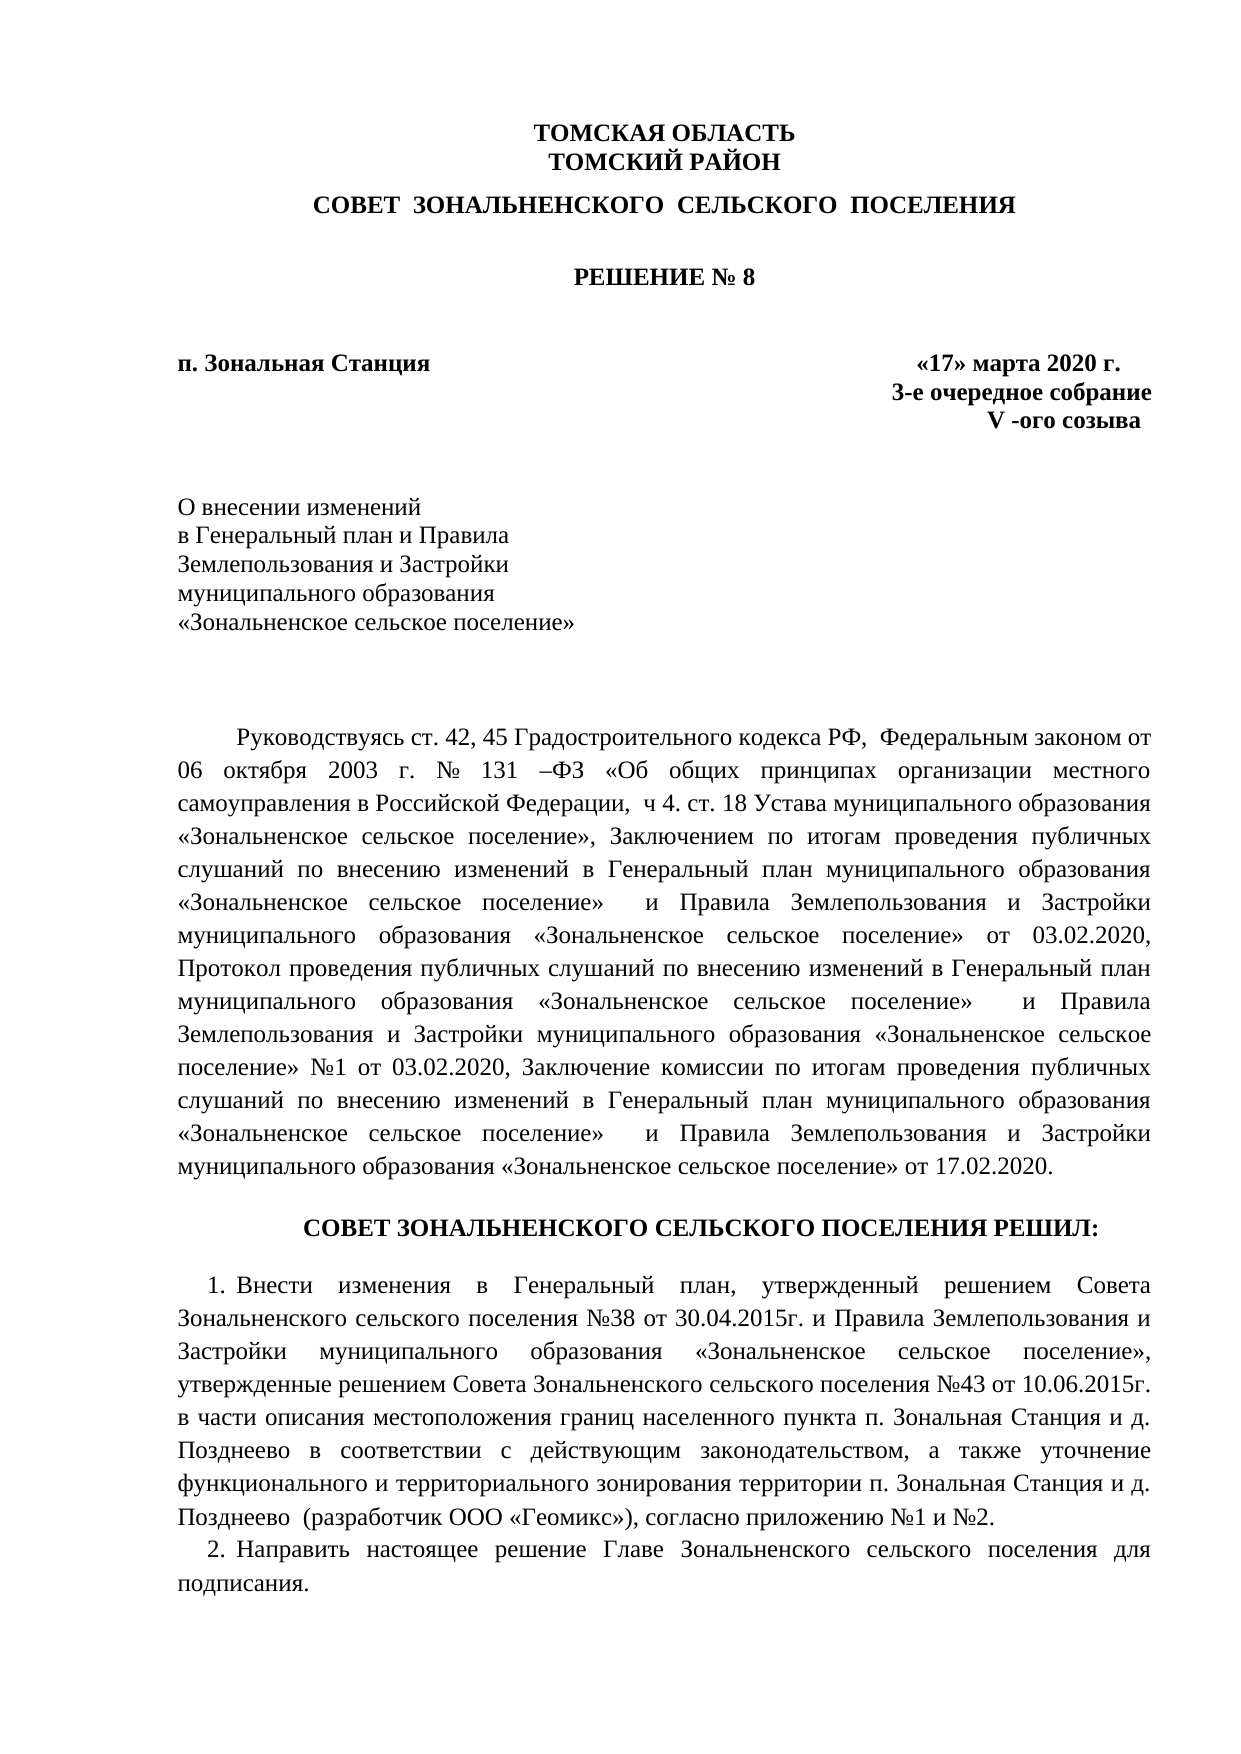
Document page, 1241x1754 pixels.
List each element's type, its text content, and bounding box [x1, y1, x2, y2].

text ТОМСКАЯ ОБЛАСТЬ [177, 118, 1152, 147]
list муниципального образования [177, 578, 1152, 607]
text п. Зональная Станция «17» марта 2020 г. [177, 348, 1152, 377]
text СОВЕТ ЗОНАЛЬНЕНСКОГО СЕЛЬСКОГО ПОСЕЛЕНИЯ РЕШИЛ: [177, 1213, 1152, 1242]
text V -ого созыва [177, 406, 1152, 434]
text Руководствуясь ст. 42, 45 Градостроительного кодекса РФ, Федеральным законом от 06 октября 2003 г. № 131 –ФЗ «Об общих принципах организации местного самоуправления в Российской Федерации, ч 4. ст. 18 Устава муниципального образования «Зональненское сельское поселение», Заключением по итогам проведения публичных слушаний по внесению изменений в Генеральный план муниципального образования «Зональненское сельское поселение» и Правила Землепользования и Застройки муниципального образования «Зональненское сельское поселение» от 03.02.2020, Протокол проведения публичных слушаний по внесению изменений в Генеральный план муниципального образования «Зональненское сельское поселение» и Правила Землепользования и Застройки муниципального образования «Зональненское сельское поселение» №1 от 03.02.2020, Заключение комиссии по итогам проведения публичных слушаний по внесению изменений в Генеральный план муниципального образования «Зональненское сельское поселение» и Правила Землепользования и Застройки муниципального образования «Зональненское сельское поселение» от 17.02.2020. [177, 722, 1152, 1180]
text СОВЕТ ЗОНАЛЬНЕНСКОГО СЕЛЬСКОГО ПОСЕЛЕНИЯ [177, 190, 1152, 219]
text ТОМСКИЙ РАЙОН [177, 147, 1152, 176]
list Землепользования и Застройки [177, 549, 1152, 578]
text 3-е очередное собрание [177, 377, 1152, 406]
list Направить настоящее решение Главе Зональненского сельского поселения для подписания. [177, 1534, 1152, 1596]
list в Генеральный план и Правила [177, 521, 1152, 549]
list О внесении изменений [177, 492, 1152, 521]
text РЕШЕНИЕ № 8 [177, 262, 1152, 291]
list «Зональненское сельское поселение» [177, 607, 1152, 636]
list Внести изменения в Генеральный план, утвержденный решением Совета Зональненского сельского поселения №38 от 30.04.2015г. и Правила Землепользования и Застройки муниципального образования «Зональненское сельское поселение», утвержденные решением Совета Зональненского сельского поселения №43 от 10.06.2015г. в части описания местоположения границ населенного пункта п. Зональная Станция и д. Позднеево в соответствии с действующим законодательством, а также уточнение функционального и территориального зонирования территории п. Зональная Станция и д. Позднеево (разработчик ООО «Геомикс»), согласно приложению №1 и №2. [177, 1270, 1152, 1530]
